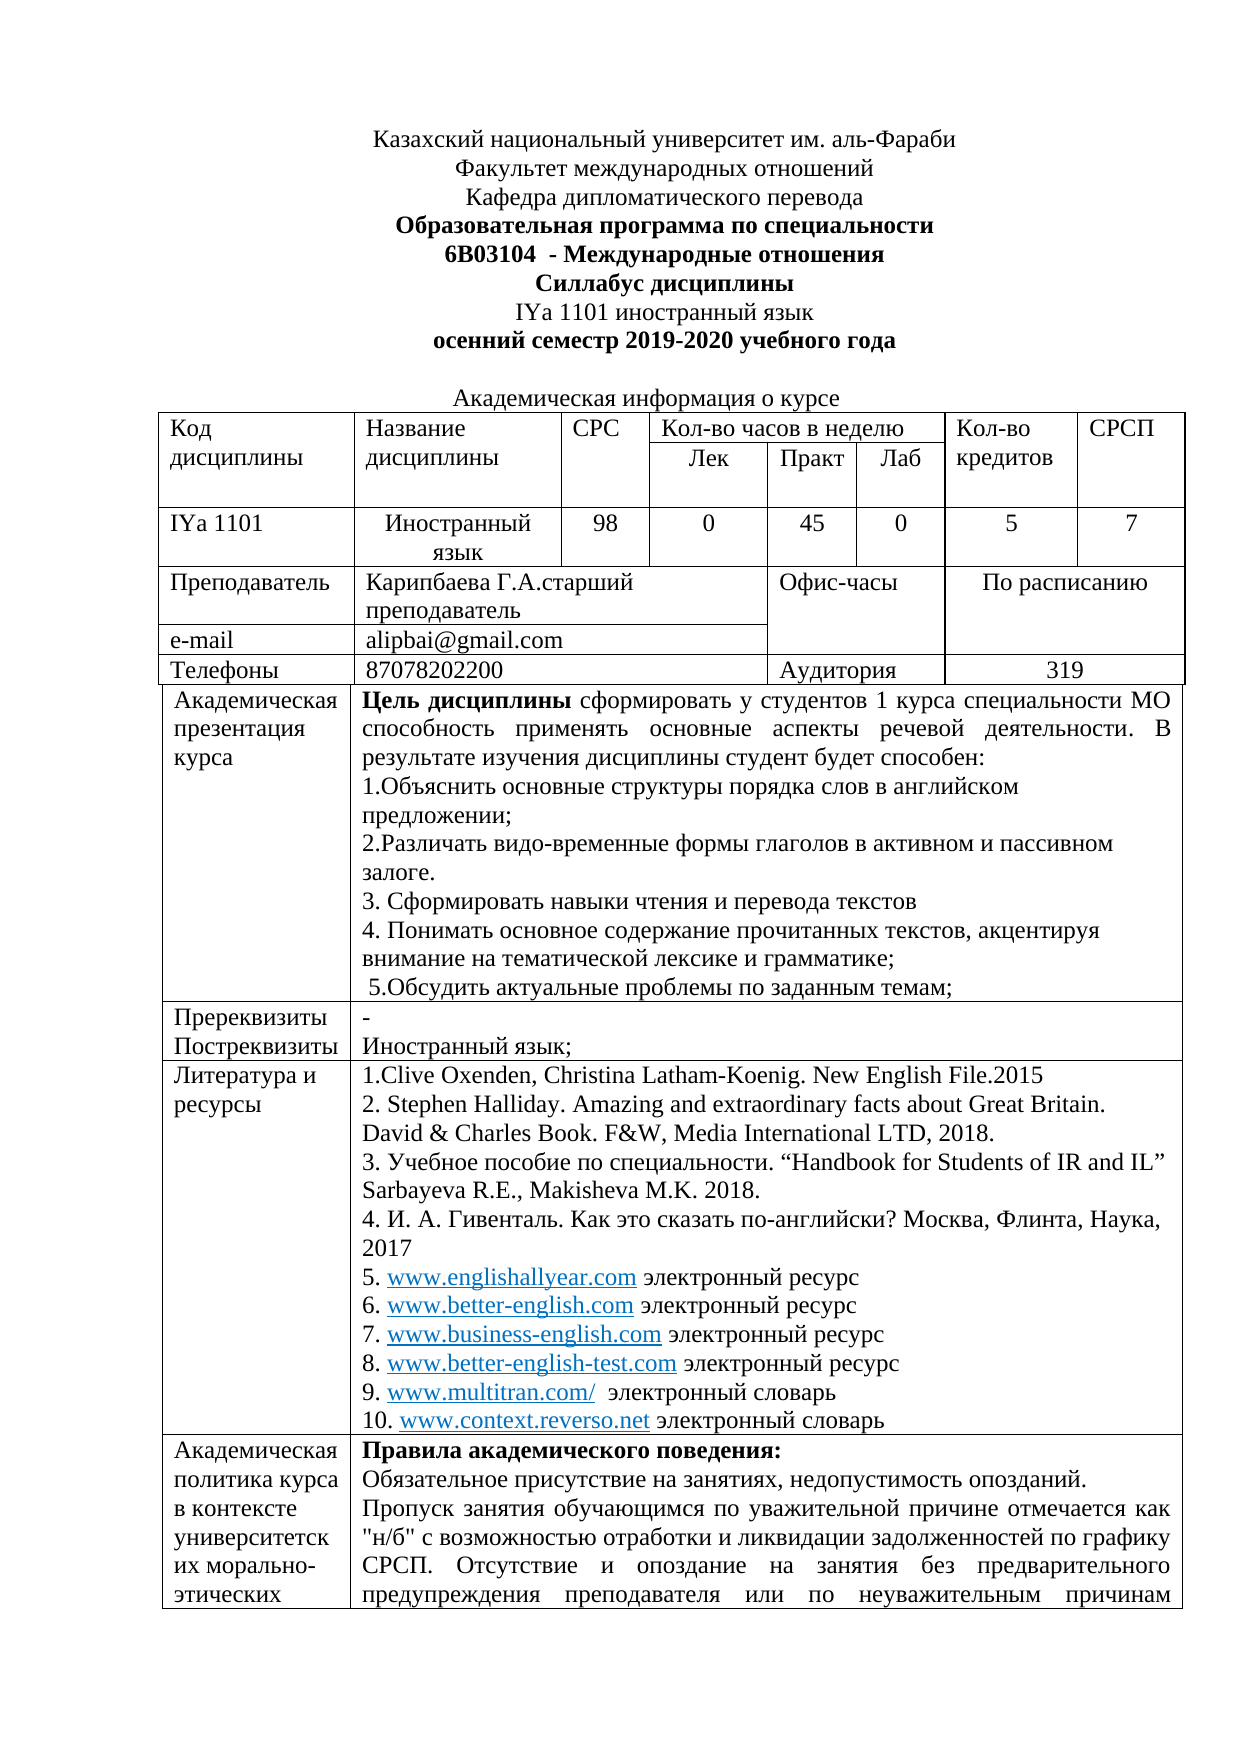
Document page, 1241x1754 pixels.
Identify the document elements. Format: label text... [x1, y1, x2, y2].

table_cell 45 [768, 508, 856, 566]
table_cell Лек [650, 443, 767, 507]
table_cell Литература и ресурсы [163, 1061, 350, 1434]
table_header Название дисциплины [355, 413, 561, 507]
text осенний семестр 2019-2020 учебного года [177, 326, 1152, 354]
table_cell 0 [857, 508, 944, 566]
table_cell e-mail [159, 625, 354, 654]
text Факультет международных отношений [177, 153, 1152, 182]
table_cell Пререквизиты Постреквизиты [163, 1002, 350, 1059]
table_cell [351, 1435, 1182, 1608]
table_cell Преподаватель [159, 567, 354, 624]
table_cell alipbai@gmail.com [355, 625, 767, 654]
text Академическая информация о курсе [177, 383, 1152, 412]
table_cell Академическая презентация курса [163, 685, 350, 1001]
text IYa 1101 иностранный язык [177, 297, 1152, 326]
table_cell 319 [946, 655, 1184, 684]
table_header Код дисциплины [159, 413, 354, 507]
table_header СРСП [1078, 413, 1184, 507]
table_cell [163, 1435, 350, 1608]
table_cell 87078202200 [355, 655, 767, 684]
table_cell Лаб [857, 443, 944, 507]
text Силлабус дисциплины [177, 268, 1152, 297]
table_cell Практ [768, 443, 856, 507]
table_cell Иностранный язык [355, 508, 561, 566]
table_cell Офис-часы [768, 567, 944, 654]
text Казахский национальный университет им. аль-Фараби [177, 124, 1152, 153]
table_cell IYa 1101 [159, 508, 354, 566]
text Кафедра дипломатического перевода [177, 182, 1152, 211]
table_cell 0 [650, 508, 767, 566]
table_header Кол-во кредитов [946, 413, 1077, 507]
table_cell 5 [946, 508, 1077, 566]
table_cell По расписанию [946, 567, 1184, 654]
table_header Кол-во часов в неделю [650, 413, 944, 442]
table_cell Аудитория [768, 655, 944, 684]
text 6В03104 - Международные отношения [177, 239, 1152, 268]
table_header СРС [562, 413, 649, 507]
text Образовательная программа по специальности [177, 211, 1152, 239]
table_cell Карипбаева Г.А.старший преподаватель [355, 567, 767, 624]
table_cell 1.Clive Oxenden, Christina Latham-Koenig. New English File.2015 2. Stephen Halliday. Amazing and extraordinary facts about Great Britain. David & Charles Book. F&W, Media International LTD, 2018. 3. Учебное пособие по специальности. “Handbook for Students of IR and IL” Sarbayeva R.E., Makisheva M.K. 2018. 4. И. А. Гивенталь. Как это сказать по-английски? Москва, Флинта, Наука, 2017 5. www.englishallyear.com электронный ресурс 6. www.better-english.com электронный ресурс 7. www.business-english.com электронный ресурс 8. www.better-english-test.com электронный ресурс 9. www.multitran.com/ электронный словарь 10. www.context.reverso.net электронный словарь [351, 1061, 1182, 1434]
table_cell Цель дисциплины сформировать у студентов 1 курса специальности МО способность применять основные аспекты речевой деятельности. В результате изучения дисциплины студент будет способен: 1.Объяснить основные структуры порядка слов в английском предложении; 2.Различать видо-временные формы глаголов в активном и пассивном залоге. 3. Сформировать навыки чтения и перевода текстов 4. Понимать основное содержание прочитанных текстов, акцентируя внимание на тематической лексике и грамматике; 5.Обсудить актуальные проблемы по заданным темам; [351, 685, 1182, 1001]
table_cell Телефоны [159, 655, 354, 684]
table_cell 98 [562, 508, 649, 566]
table_cell 7 [1078, 508, 1184, 566]
